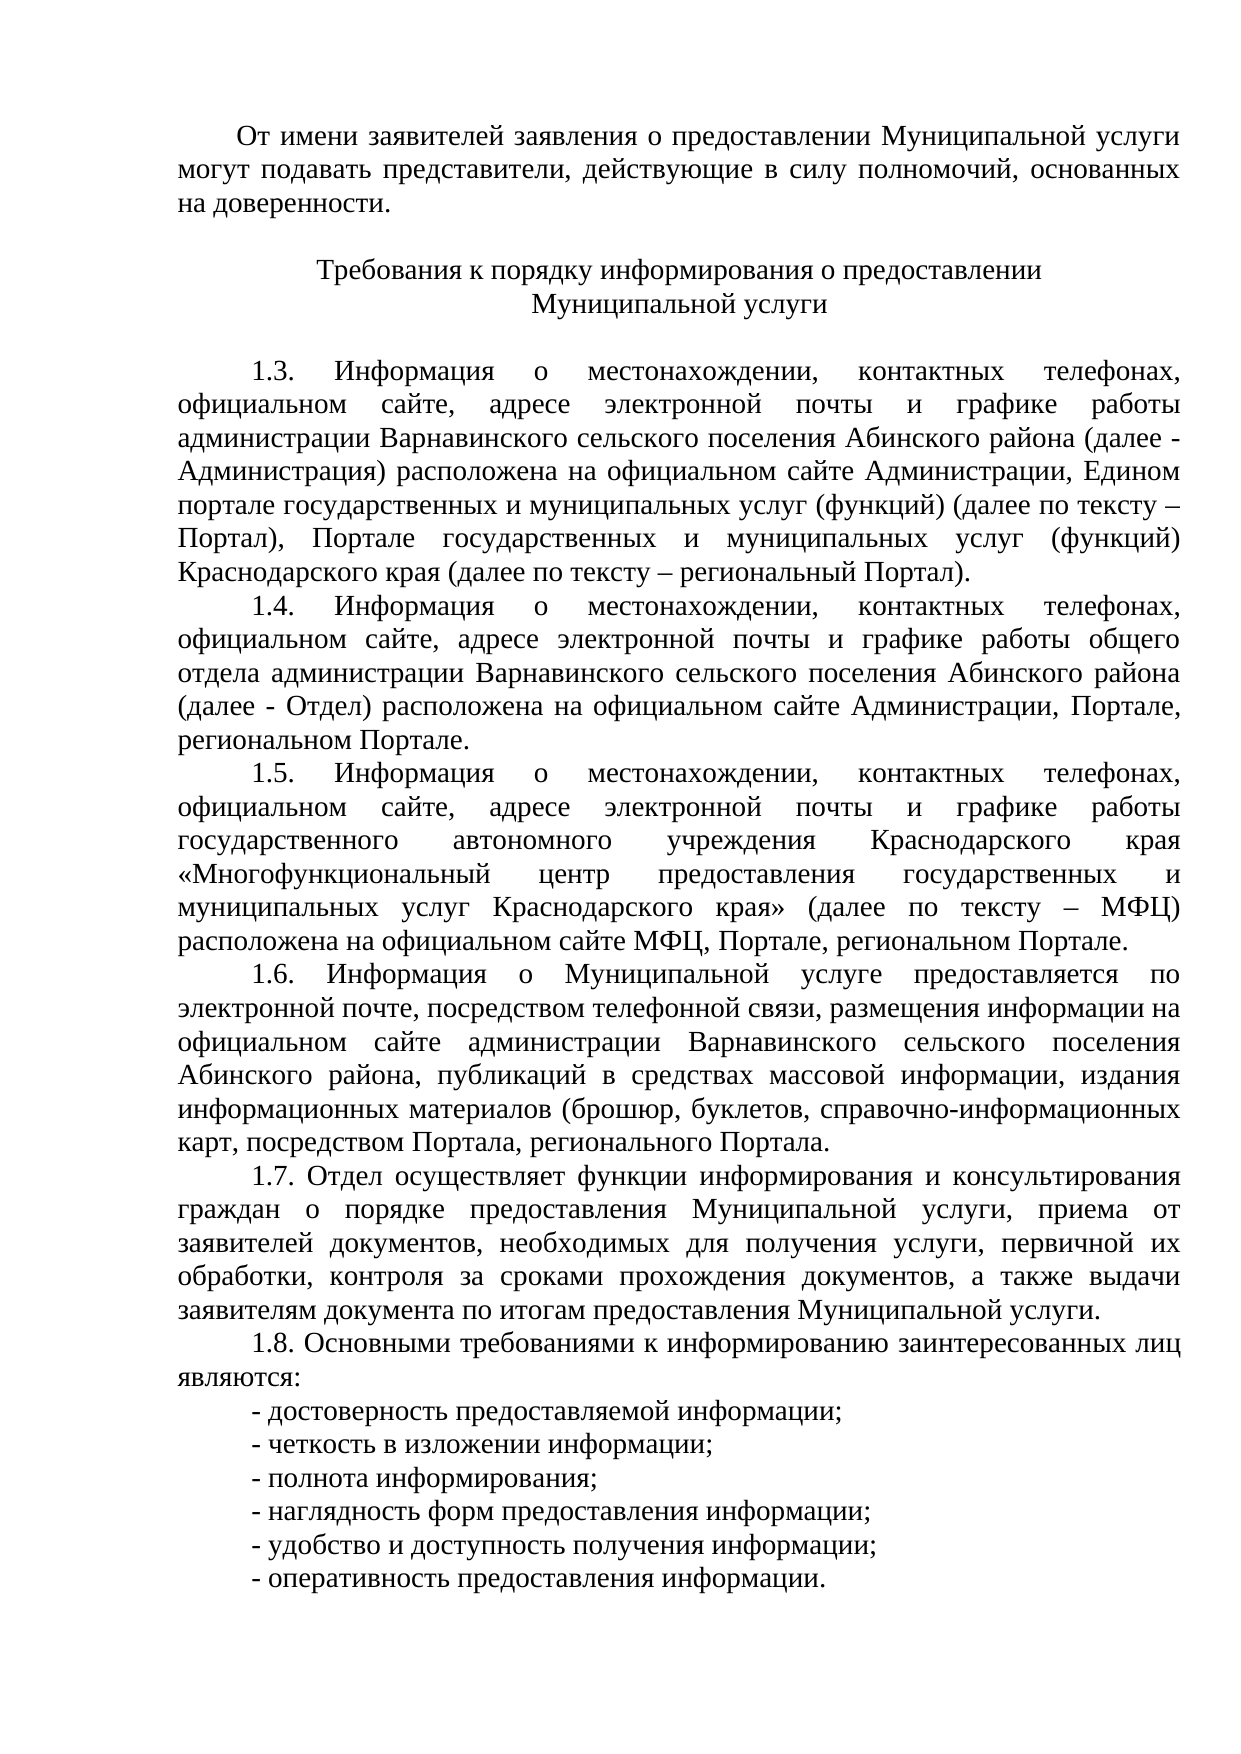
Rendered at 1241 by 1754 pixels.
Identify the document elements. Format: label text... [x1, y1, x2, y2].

list 1.3. Информация о местонахождении, контактных телефонах, официальном сайте, адресе электронной почты и графике работы администрации Варнавинского сельского поселения Абинского района (далее -Администрация) расположена на официальном сайте Администрации, Едином портале государственных и муниципальных услуг (функций) (далее по тексту – Портал), Портале государственных и муниципальных услуг (функций) Краснодарского края (далее по тексту – региональный Портал). [177, 353, 1181, 588]
text - наглядность форм предоставления информации; [177, 1493, 1182, 1527]
list 1.4. Информация о местонахождении, контактных телефонах, официальном сайте, адресе электронной почты и графике работы общего отдела администрации Варнавинского сельского поселения Абинского района (далее - Отдел) расположена на официальном сайте Администрации, Портале, региональном Портале. [177, 588, 1181, 755]
text 1.8. Основными требованиями к информированию заинтересованных лиц являются: [177, 1326, 1182, 1393]
text - полнота информирования; [177, 1460, 1182, 1493]
list 1.5. Информация о местонахождении, контактных телефонах, официальном сайте, адресе электронной почты и графике работы государственного автономного учреждения Краснодарского края «Многофункциональный центр предоставления государственных и муниципальных услуг Краснодарского края» (далее по тексту – МФЦ) расположена на официальном сайте МФЦ, Портале, региональном Портале. [177, 755, 1181, 957]
text От имени заявителей заявления о предоставлении Муниципальной услуги могут подавать представители, действующие в силу полномочий, основанных на доверенности. [177, 118, 1181, 219]
text 1.6. Информация о Муниципальной услуге предоставляется по электронной почте, посредством телефонной связи, размещения информации на официальном сайте администрации Варнавинского сельского поселения Абинского района, публикаций в средствах массовой информации, издания информационных материалов (брошюр, буклетов, справочно-информационных карт, посредством Портала, регионального Портала. [177, 957, 1181, 1158]
text 1.7. Отдел осуществляет функции информирования и консультирования граждан о порядке предоставления Муниципальной услуги, приема от заявителей документов, необходимых для получения услуги, первичной их обработки, контроля за сроками прохождения документов, а также выдачи заявителям документа по итогам предоставления Муниципальной услуги. [177, 1158, 1182, 1326]
list Требования к порядку информирования о предоставлении [177, 252, 1181, 286]
text - четкость в изложении информации; [177, 1426, 1182, 1460]
text - достоверность предоставляемой информации; [177, 1393, 1182, 1426]
text - оперативность предоставления информации. [177, 1560, 1182, 1594]
list Муниципальной услуги [177, 286, 1181, 319]
text - удобство и доступность получения информации; [177, 1527, 1182, 1560]
